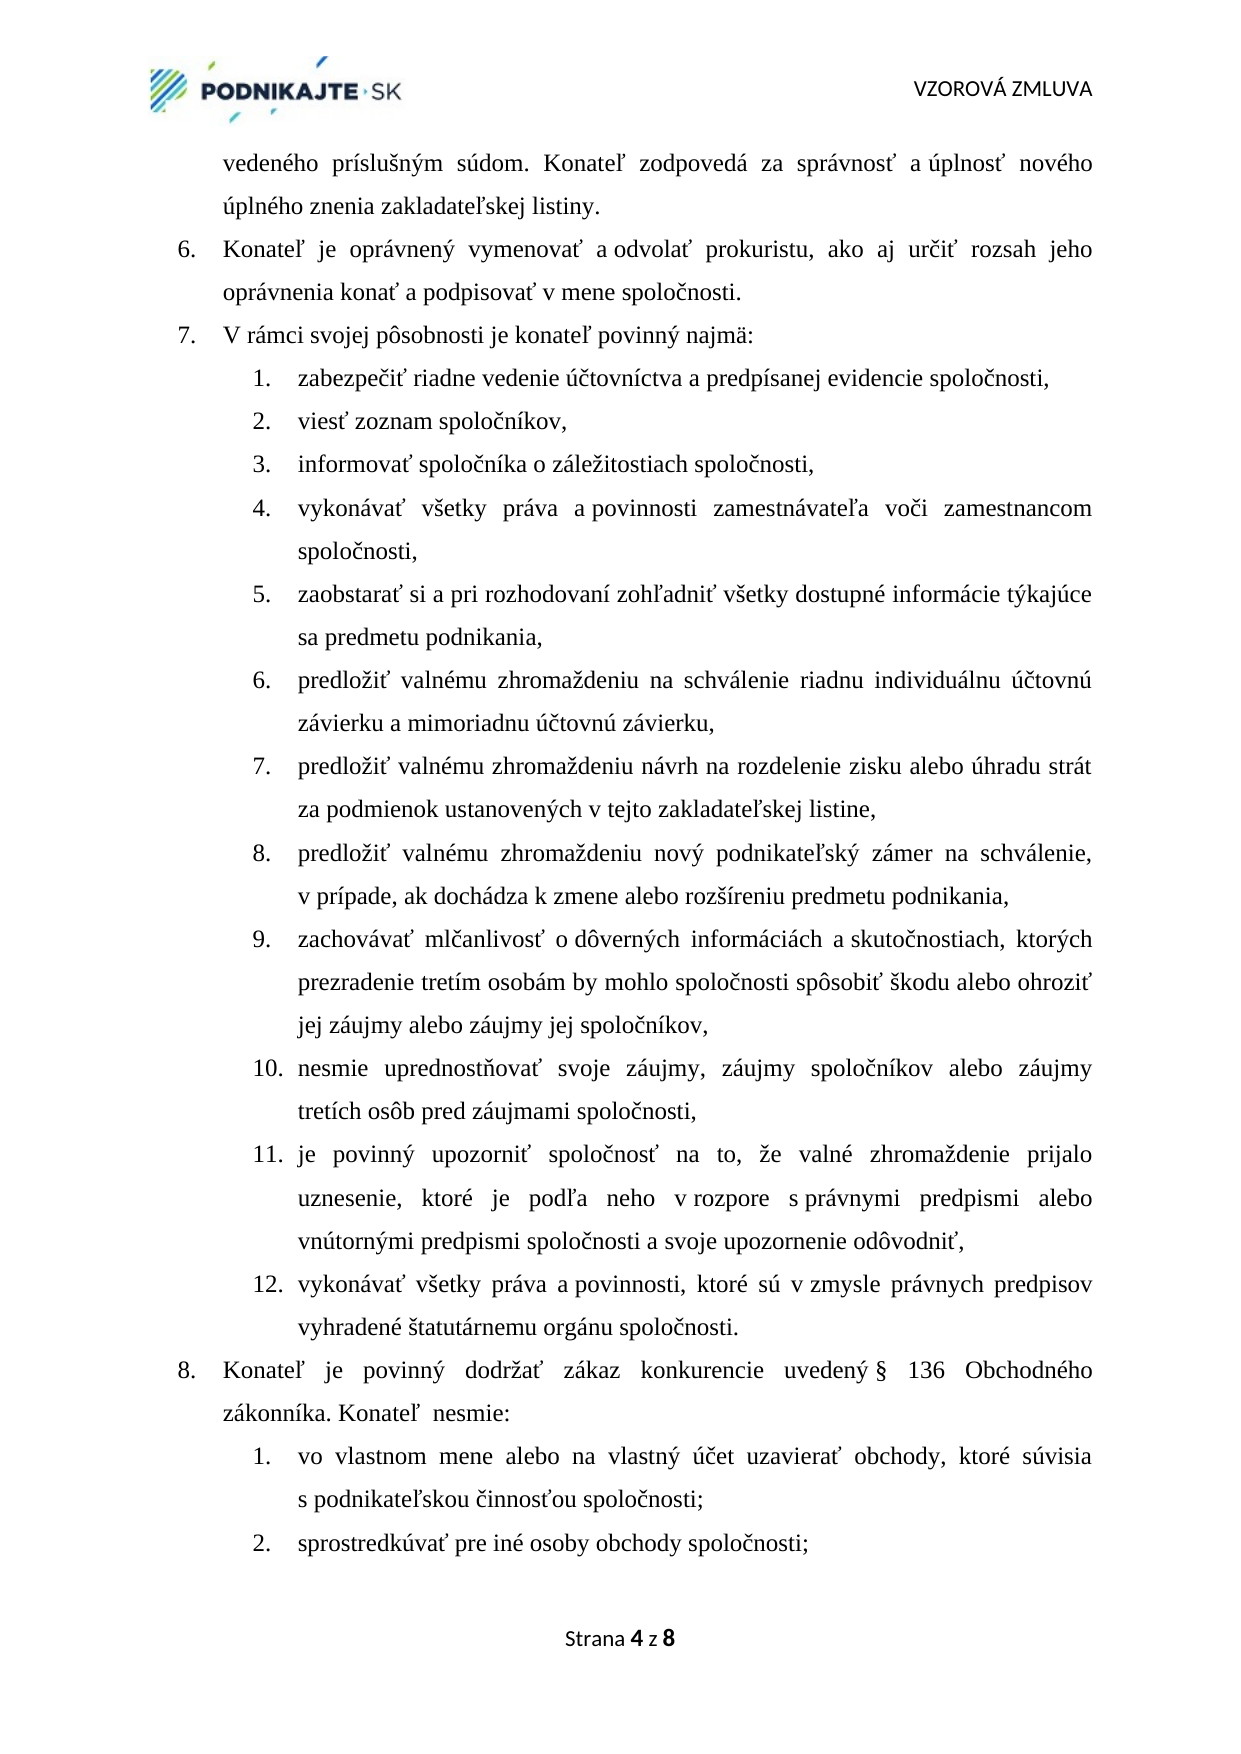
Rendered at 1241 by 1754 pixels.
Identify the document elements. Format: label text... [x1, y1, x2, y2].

list zabezpečiť riadne vedenie účtovníctva a predpísanej evidencie spoločnosti, [252, 363, 1093, 392]
list predložiť valnému zhromaždeniu nový podnikateľský zámer na schválenie, v prípade, ak dochádza k zmene alebo rozšíreniu predmetu podnikania, [252, 838, 1093, 909]
list Konateľ je povinný dodržať zákaz konkurencie uvedený § 136 Obchodného zákonníka. Konateľ nesmie: [177, 1355, 1093, 1427]
list je povinný upozorniť spoločnosť na to, že valné zhromaždenie prijalo uznesenie, ktoré je podľa neho v rozpore s právnymi predpismi alebo vnútornými predpismi spoločnosti a svoje upozornenie odôvodniť, [252, 1139, 1093, 1254]
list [177, 148, 1093, 219]
list nesmie uprednostňovať svoje záujmy, záujmy spoločníkov alebo záujmy tretích osôb pred záujmami spoločnosti, [252, 1053, 1093, 1125]
list predložiť valnému zhromaždeniu návrh na rozdelenie zisku alebo úhradu strát za podmienok ustanovených v tejto zakladateľskej listine, [252, 751, 1093, 823]
list informovať spoločníka o záležitostiach spoločnosti, [252, 449, 1093, 478]
list V rámci svojej pôsobnosti je konateľ povinný najmä: [177, 320, 1093, 349]
list zachovávať mlčanlivosť o dôverných informáciách a skutočnostiach, ktorých prezradenie tretím osobám by mohlo spoločnosti spôsobiť škodu alebo ohroziť jej záujmy alebo záujmy jej spoločníkov, [252, 924, 1093, 1039]
list vykonávať všetky práva a povinnosti zamestnávateľa voči zamestnancom spoločnosti, [252, 493, 1093, 564]
list vykonávať všetky práva a povinnosti, ktoré sú v zmysle právnych predpisov vyhradené štatutárnemu orgánu spoločnosti. [252, 1269, 1093, 1341]
picture [147, 56, 406, 127]
list vo vlastnom mene alebo na vlastný účet uzavierať obchody, ktoré súvisia s podnikateľskou činnosťou spoločnosti; [252, 1441, 1093, 1513]
list sprostredkúvať pre iné osoby obchody spoločnosti; [252, 1528, 1093, 1556]
list zaobstarať si a pri rozhodovaní zohľadniť všetky dostupné informácie týkajúce sa predmetu podnikania, [252, 579, 1093, 651]
list viesť zoznam spoločníkov, [252, 406, 1093, 435]
list predložiť valnému zhromaždeniu na schválenie riadnu individuálnu účtovnú závierku a mimoriadnu účtovnú závierku, [252, 665, 1093, 737]
list Konateľ je oprávnený vymenovať a odvolať prokuristu, ako aj určiť rozsah jeho oprávnenia konať a podpisovať v mene spoločnosti. [177, 234, 1093, 306]
